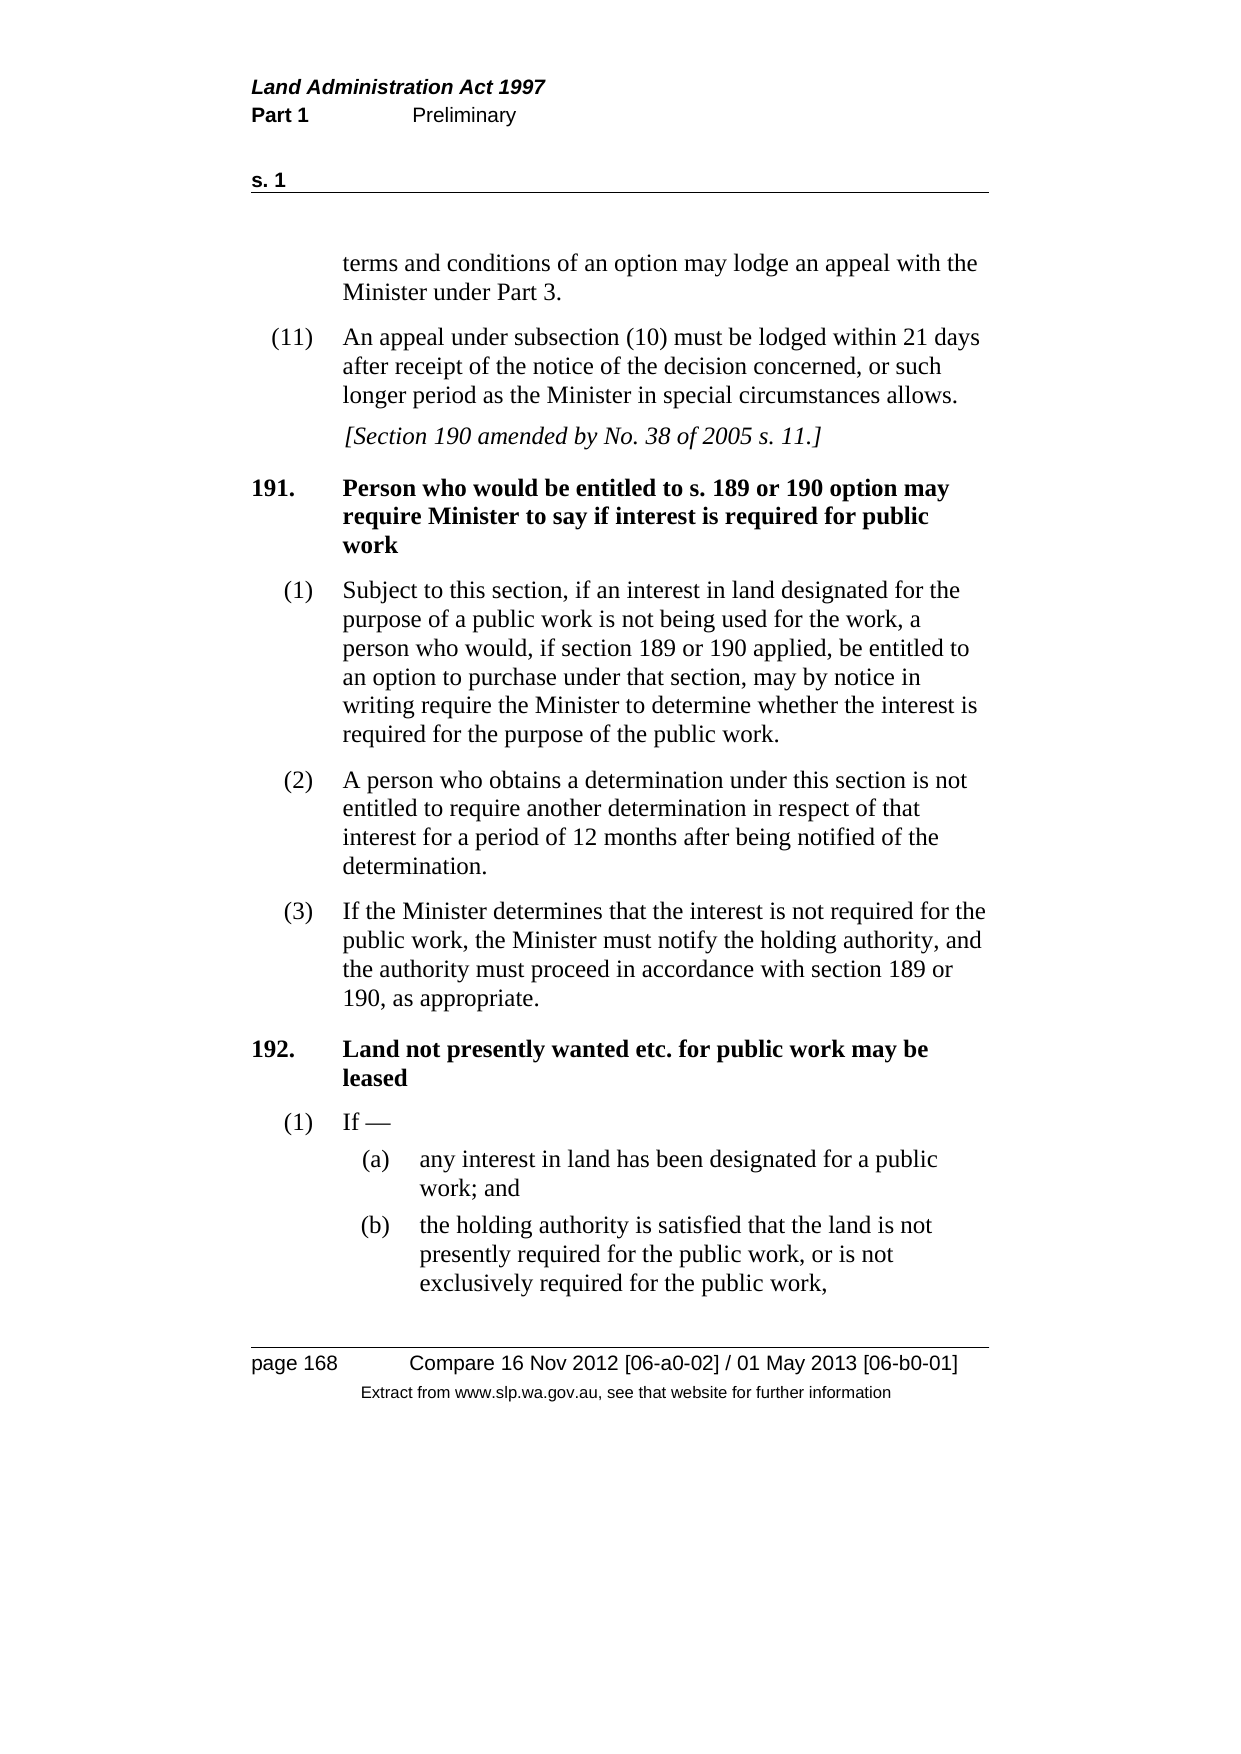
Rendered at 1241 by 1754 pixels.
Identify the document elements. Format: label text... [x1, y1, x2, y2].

text [Section 190 amended by No. 38 of 2005 s. 11.] [251, 421, 989, 450]
text (1) Subject to this section, if an interest in land designated for the purpose of a public work is not being used for the work, a person who would, if section 189 or 190 applied, be entitled to an option to purchase under that section, may by notice in writing require the Minister to determine whether the interest is required for the purpose of the public work. [251, 576, 989, 748]
subtitle 191. Person who would be entitled to s. 189 or 190 option may require Minister to say if interest is required for public work [251, 473, 989, 559]
text (a) any interest in land has been designated for a public work; and [251, 1144, 989, 1202]
text (3) If the Minister determines that the interest is not required for the public work, the Minister must notify the holding authority, and the authority must proceed in accordance with section 189 or 190, as appropriate. [251, 896, 989, 1011]
text (b) the holding authority is satisfied that the land is not presently required for the public work, or is not exclusively required for the public work, [251, 1210, 989, 1297]
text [251, 248, 989, 306]
text (1) If — [251, 1107, 989, 1136]
subtitle 192. Land not presently wanted etc. for public work may be leased [251, 1034, 989, 1092]
text (11) An appeal under subsection (10) must be lodged within 21 days after receipt of the notice of the decision concerned, or such longer period as the Minister in special circumstances allows. [251, 322, 989, 408]
text (2) A person who obtains a determination under this section is not entitled to require another determination in respect of that interest for a period of 12 months after being notified of the determination. [251, 765, 989, 880]
